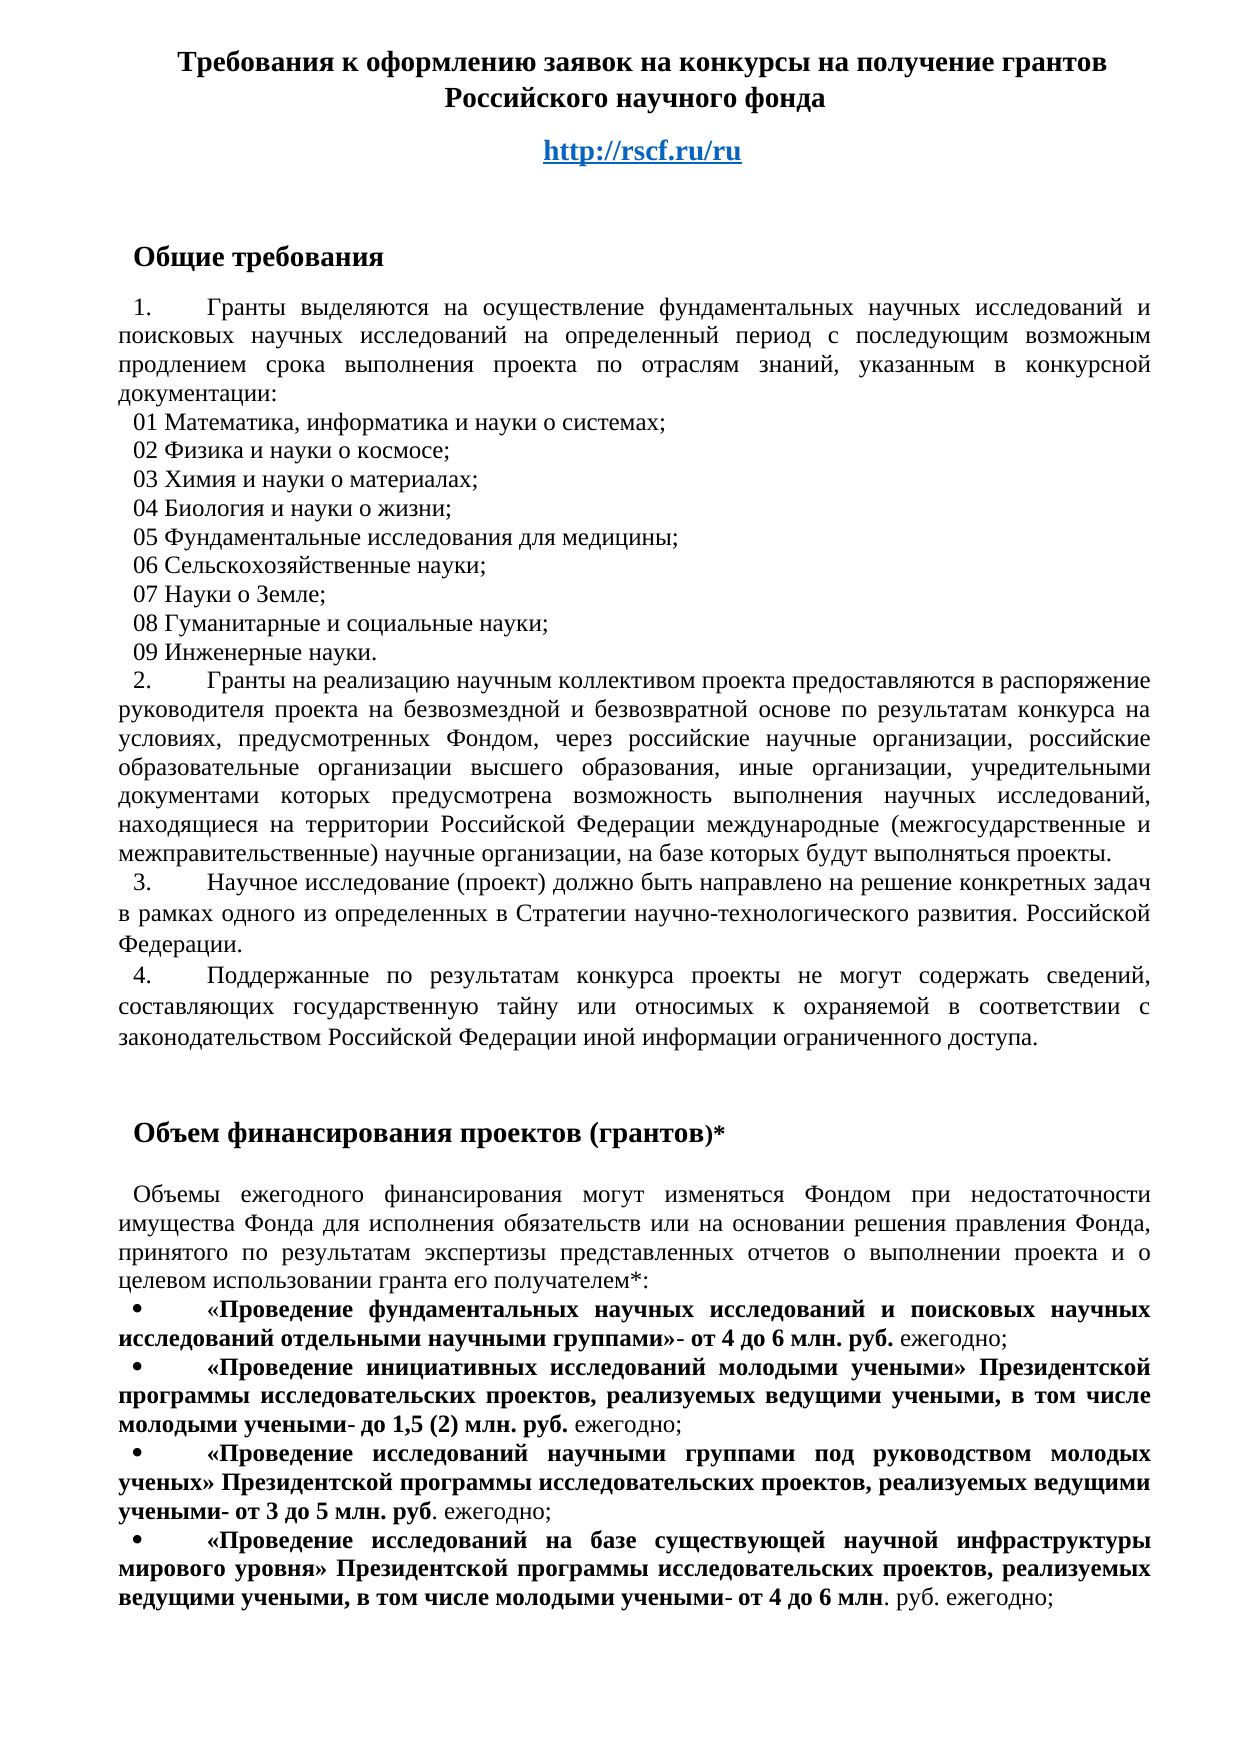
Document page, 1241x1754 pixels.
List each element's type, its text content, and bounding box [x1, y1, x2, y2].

list 09 Инженерные науки. [118, 637, 1152, 666]
list Гранты на реализацию научным коллективом проекта предоставляются в распоряжение руководителя проекта на безвозмездной и безвозвратной основе по результатам конкурса на условиях, предусмотренных Фондом, через российские научные организации, российские образовательные организации высшего образования, иные организации, учредительными документами которых предусмотрена возможность выполнения научных исследований, находящиеся на территории Российской Федерации международные (межгосударственные и межправительственные) научные организации, на базе которых будут выполняться проекты. [118, 666, 1152, 867]
list Объем финансирования проектов (грантов)* [118, 1115, 1152, 1149]
list Гранты выделяются на осуществление фундаментальных научных исследований и поисковых научных исследований на определенный период с последующим возможным продлением срока выполнения проекта по отраслям знаний, указанным в конкурсной документации: [118, 292, 1152, 407]
list 02 Физика и науки о космосе; [118, 436, 1152, 464]
list «Проведение инициативных исследований молодыми учеными» Президентской программы исследовательских проектов, реализуемых ведущими учеными, в том числе молодыми учеными- до 1,5 (2) млн. руб. ежегодно; [118, 1352, 1152, 1438]
list Объемы ежегодного финансирования могут изменяться Фондом при недостаточности имущества Фонда для исполнения обязательств или на основании решения правления Фонда, принятого по результатам экспертизы представленных отчетов о выполнении проекта и о целевом использовании гранта его получателем*: [118, 1179, 1152, 1294]
list 03 Химия и науки о материалах; [118, 464, 1152, 493]
text Требования к оформлению заявок на конкурсы на получение грантов Российского научного фонда [118, 44, 1152, 114]
list 06 Сельскохозяйственные науки; [118, 551, 1152, 579]
list «Проведение исследований на базе существующей научной инфраструктуры мирового уровня» Президентской программы исследовательских проектов, реализуемых ведущими учеными, в том числе молодыми учеными- от 4 до 6 млн. руб. ежегодно; [118, 1525, 1152, 1611]
list 01 Математика, информатика и науки о системах; [118, 407, 1152, 436]
list «Проведение фундаментальных научных исследований и поисковых научных исследований отдельными научными группами»- от 4 до 6 млн. руб. ежегодно; [118, 1294, 1152, 1352]
list 05 Фундаментальные исследования для медицины; [118, 522, 1152, 551]
text Общие требования [118, 239, 1152, 272]
list 07 Науки о Земле; [118, 579, 1152, 608]
text http://rscf.ru/ru [118, 133, 1152, 167]
list 08 Гуманитарные и социальные науки; [118, 608, 1152, 637]
list 04 Биология и науки о жизни; [118, 493, 1152, 522]
list «Проведение исследований научными группами под руководством молодых ученых» Президентской программы исследовательских проектов, реализуемых ведущими учеными- от 3 до 5 млн. руб. ежегодно; [118, 1438, 1152, 1525]
list Поддержанные по результатам конкурса проекты не могут содержать сведений, составляющих государственную тайну или относимых к охраняемой в соответствии с законодательством Российской Федерации иной информации ограниченного доступа. [118, 960, 1152, 1051]
list Научное исследование (проект) должно быть направлено на решение конкретных задач в рамках одного из определенных в Стратегии научно-технологического развития. Российской Федерации. [118, 867, 1152, 958]
